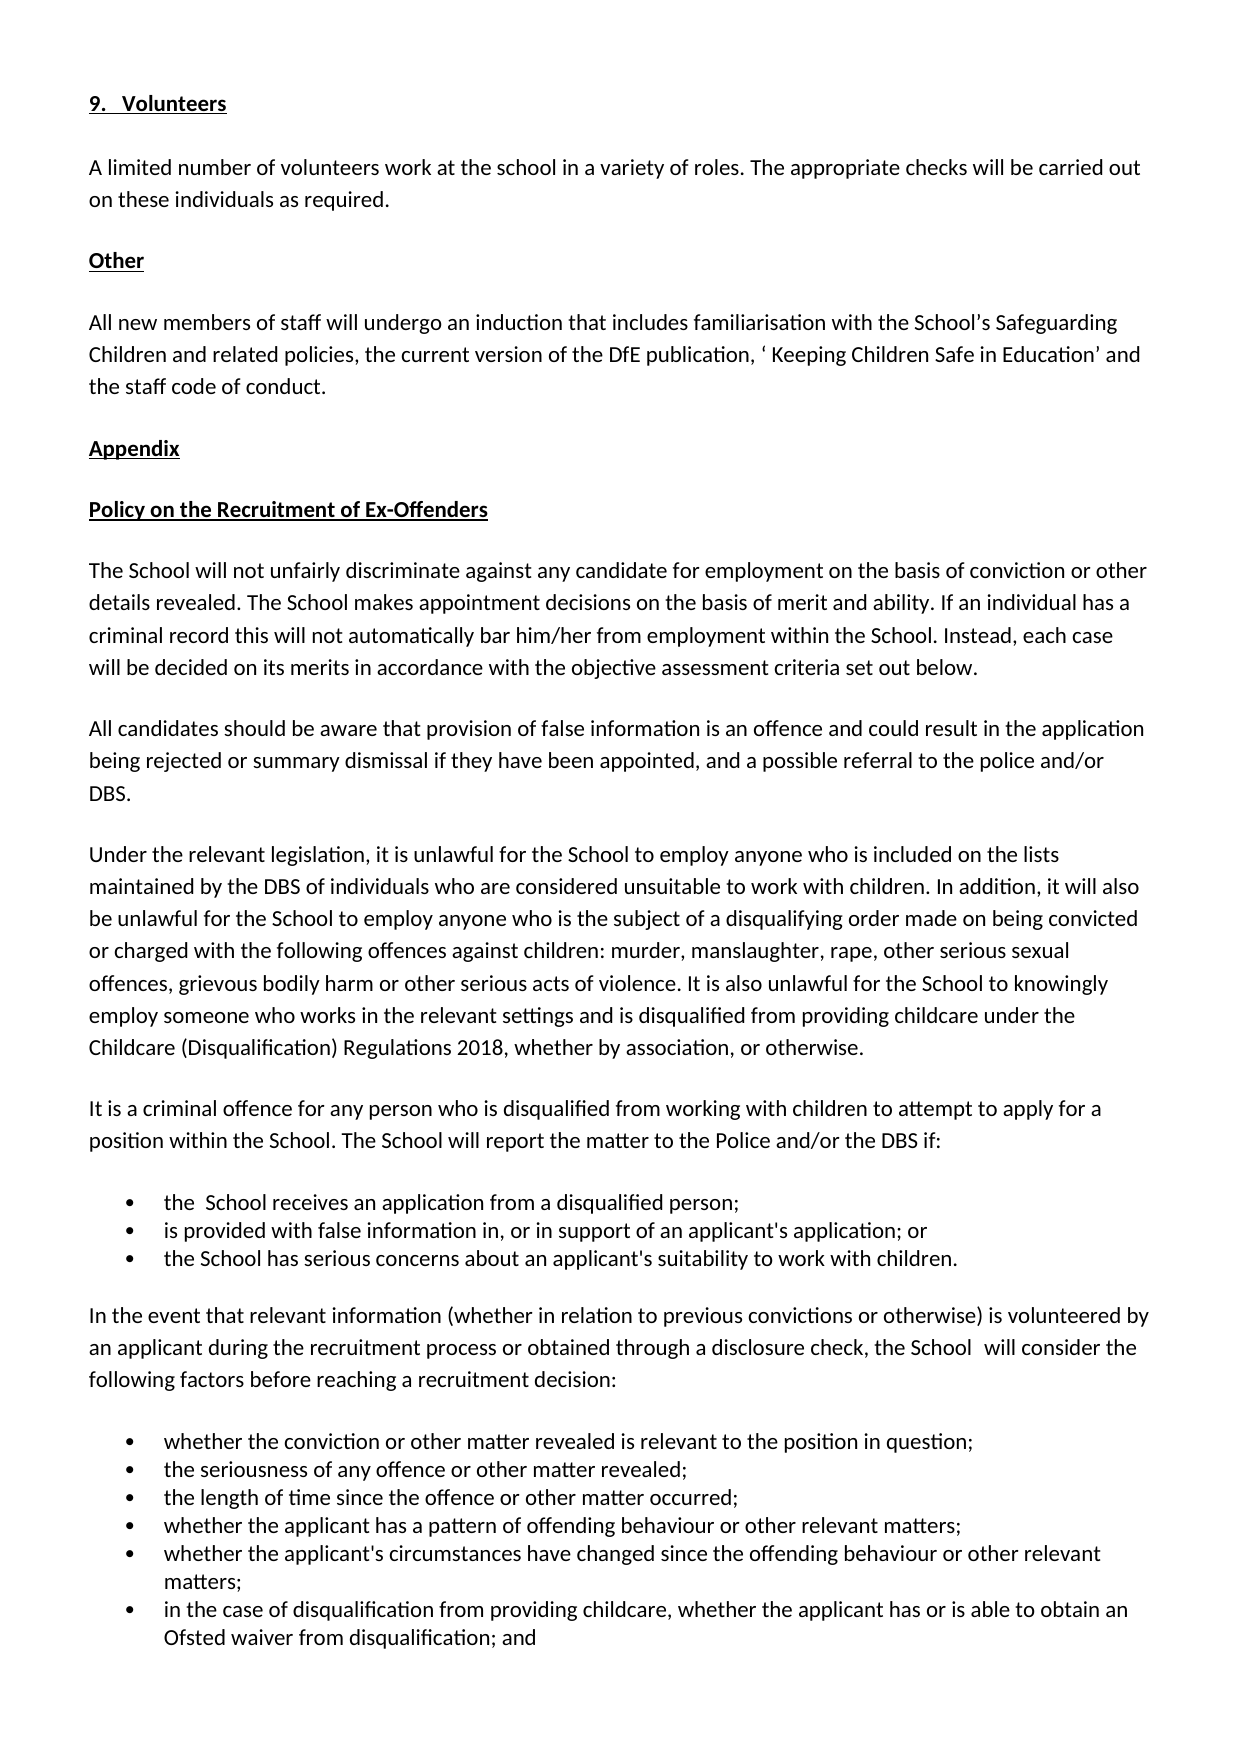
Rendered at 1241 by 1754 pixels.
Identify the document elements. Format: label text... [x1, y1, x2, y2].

text Other [89, 247, 1152, 274]
text It is a criminal offence for any person who is disqualified from working with children to attempt to apply for a position within the School. The School will report the matter to the Police and/or the DBS if: [89, 1094, 1152, 1155]
text In the event that relevant information (whether in relation to previous convictions or otherwise) is volunteered by an applicant during the recruitment process or obtained through a disclosure check, the School will consider the following factors before reaching a recruitment decision: [89, 1301, 1152, 1394]
list whether the applicant has a pattern of offending behaviour or other relevant matters; [126, 1511, 1152, 1539]
list the seriousness of any offence or other matter revealed; [126, 1455, 1152, 1483]
list is provided with false information in, or in support of an applicant's application; or [126, 1216, 1152, 1244]
list whether the conviction or other matter revealed is relevant to the position in question; [126, 1427, 1152, 1455]
list in the case of disqualification from providing childcare, whether the applicant has or is able to obtain an Ofsted waiver from disqualification; and [126, 1595, 1152, 1651]
text Appendix [89, 434, 1152, 462]
list the length of time since the offence or other matter occurred; [126, 1483, 1152, 1511]
list A limited number of volunteers work at the school in a variety of roles. The appropriate checks will be carried out on these individuals as required. [89, 153, 1152, 213]
text Policy on the Recruitment of Ex-Offenders [89, 495, 1152, 523]
list the School receives an application from a disqualified person; [126, 1188, 1152, 1216]
text All new members of staff will undergo an induction that includes familiarisation with the School’s Safeguarding Children and related policies, the current version of the DfE publication, ‘ Keeping Children Safe in Education’ and the staff code of conduct. [89, 308, 1152, 400]
text Under the relevant legislation, it is unlawful for the School to employ anyone who is included on the lists maintained by the DBS of individuals who are considered unsuitable to work with children. In addition, it will also be unlawful for the School to employ anyone who is the subject of a disqualifying order made on being convicted or charged with the following offences against children: murder, manslaughter, rape, other serious sexual offences, grievous bodily harm or other serious acts of violence. It is also unlawful for the School to knowingly employ someone who works in the relevant settings and is disqualified from providing childcare under the Childcare (Disqualification) Regulations 2018, whether by association, or otherwise. [89, 840, 1152, 1061]
text The School will not unfairly discriminate against any candidate for employment on the basis of conviction or other details revealed. The School makes appointment decisions on the basis of merit and ability. If an individual has a criminal record this will not automatically bar him/her from employment within the School. Instead, each case will be decided on its merits in accordance with the objective assessment criteria set out below. [89, 556, 1152, 681]
list 9. Volunteers [89, 89, 1152, 117]
list whether the applicant's circumstances have changed since the offending behaviour or other relevant matters; [126, 1539, 1152, 1595]
text All candidates should be aware that provision of false information is an offence and could result in the application being rejected or summary dismissal if they have been appointed, and a possible referral to the police and/or DBS. [89, 714, 1152, 807]
list the School has serious concerns about an applicant's suitability to work with children. [126, 1244, 1152, 1272]
